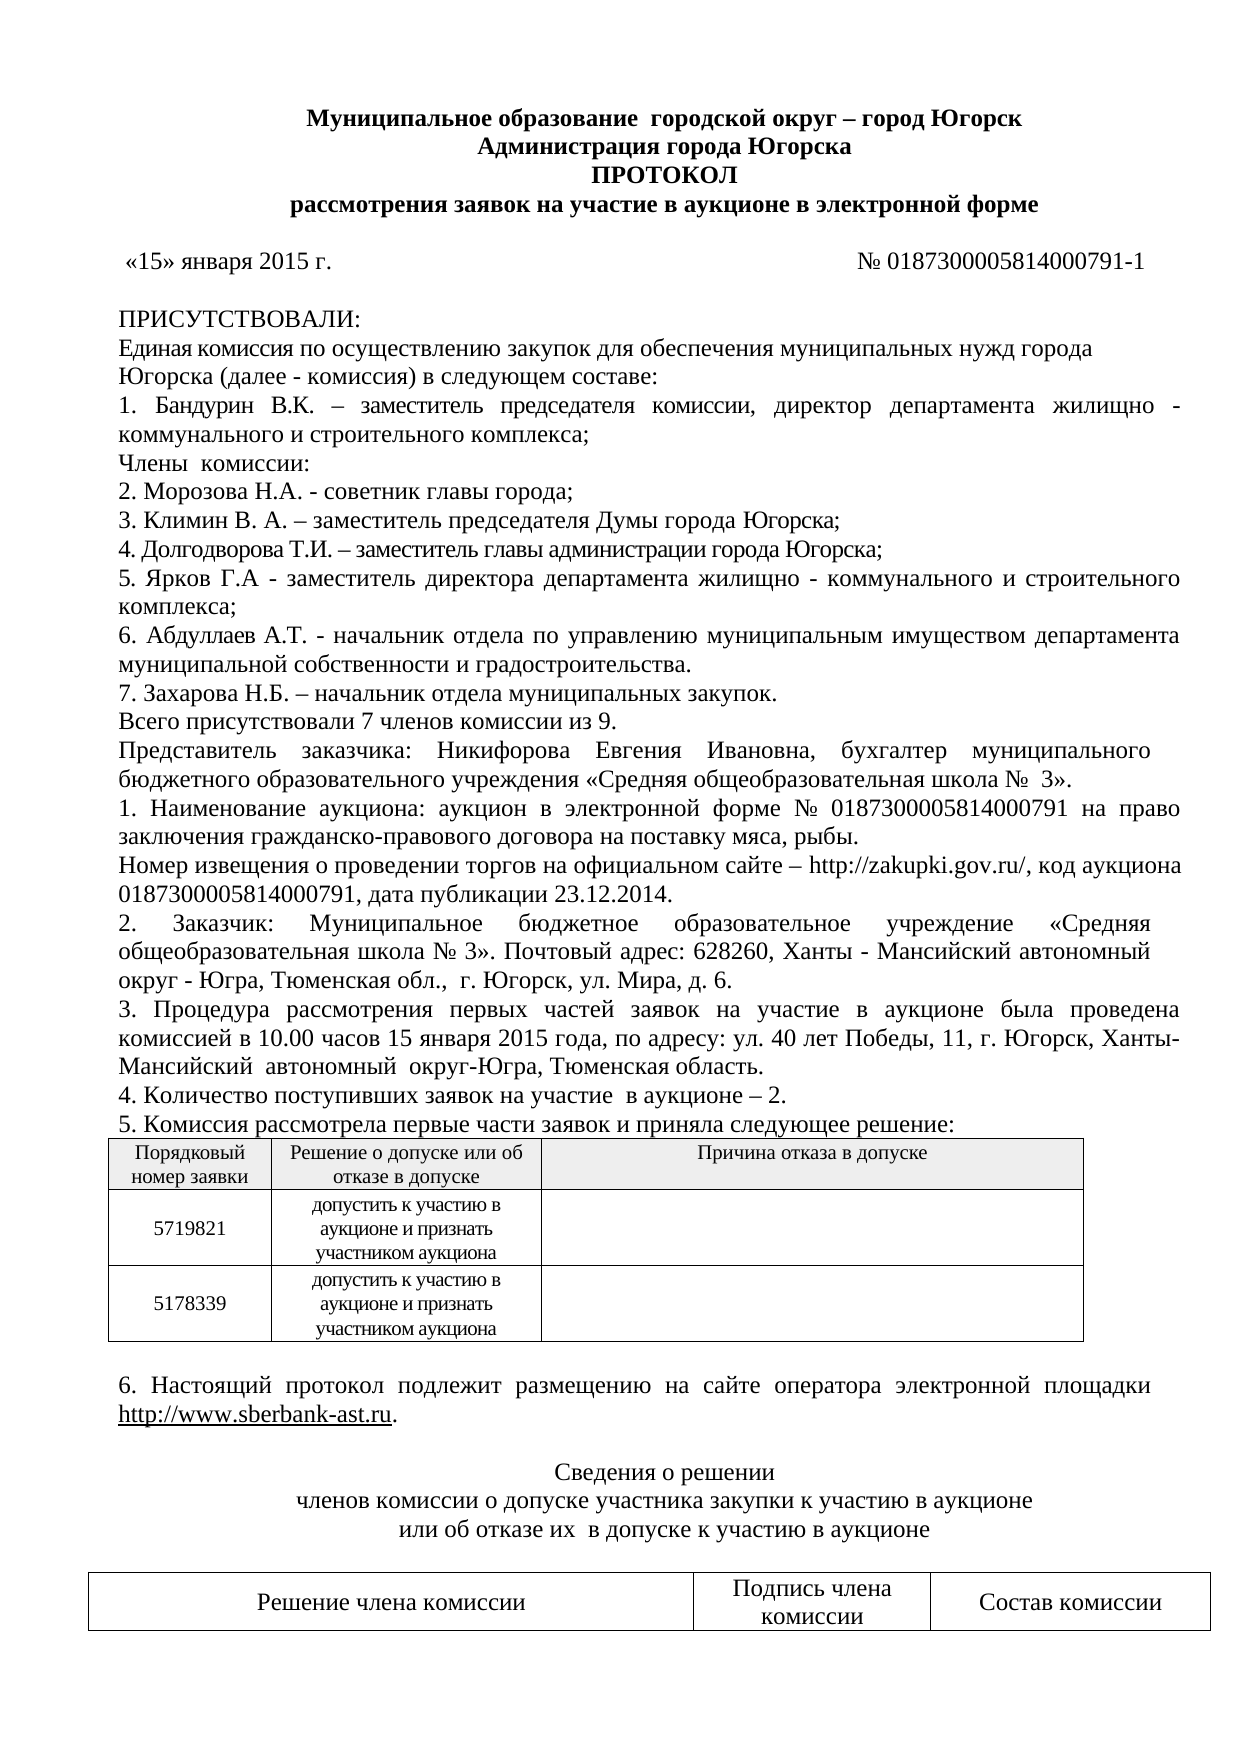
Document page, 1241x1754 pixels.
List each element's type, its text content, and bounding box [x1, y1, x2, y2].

table_cell допустить к участию в аукционе и признать участником аукциона [272, 1190, 541, 1265]
table_header Порядковый номер заявки [109, 1139, 271, 1189]
text 4. Долгодворова Т.И. – заместитель главы администрации города Югорска; [118, 534, 1181, 563]
text 3. Климин В. А. – заместитель председателя Думы города Югорска; [118, 505, 1181, 534]
text 3. Процедура рассмотрения первых частей заявок на участие в аукционе была проведена комиссией в 10.00 часов 15 января 2015 года, по адресу: ул. 40 лет Победы, 11, г. Югорск, Ханты-Мансийский автономный округ-Югра, Тюменская область. [118, 994, 1181, 1080]
text ПРИСУТСТВОВАЛИ: [118, 304, 1152, 333]
table_cell 5178339 [109, 1266, 271, 1341]
text 7. Захарова Н.Б. – начальник отдела муниципальных закупок. [118, 678, 1181, 706]
text 1. Бандурин В.К. – заместитель председателя комиссии, директор департамента жилищно - коммунального и строительного комплекса; [118, 390, 1181, 448]
table_header Причина отказа в допуске [542, 1139, 1083, 1189]
table_cell допустить к участию в аукционе и признать участником аукциона [272, 1266, 541, 1341]
table_header Решение члена комиссии [89, 1573, 693, 1630]
text 1. Наименование аукциона: аукцион в электронной форме № 0187300005814000791 на право заключения гражданско-правового договора на поставку мяса, рыбы. [118, 793, 1181, 850]
text Единая комиссия по осуществлению закупок для обеспечения муниципальных нужд города Югорска (далее - комиссия) в следующем составе: [118, 333, 1152, 390]
text Номер извещения о проведении торгов на официальном сайте – http://zakupki.gov.ru/, код аукциона 0187300005814000791, дата публикации 23.12.2014. [118, 850, 1181, 908]
text 6. Абдуллаев А.Т. - начальник отдела по управлению муниципальным имуществом департамента муниципальной собственности и градостроительства. [118, 620, 1181, 678]
list 2. Заказчик: Муниципальное бюджетное образовательное учреждение «Средняя общеобразовательная школа № 3». Почтовый адрес: 628260, Ханты - Мансийский автономный округ - Югра, Тюменская обл., г. Югорск, ул. Мира, д. 6. [118, 908, 1152, 994]
text Члены комиссии: [118, 448, 1181, 476]
text Сведения о решении [177, 1457, 1152, 1485]
text ПРОТОКОЛ [177, 160, 1152, 189]
text 6. Настоящий протокол подлежит размещению на сайте оператора электронной площадки http://www.sberbank-ast.ru. [118, 1370, 1152, 1428]
table_cell [542, 1190, 1083, 1265]
text 5. Комиссия рассмотрела первые части заявок и приняла следующее решение: [118, 1109, 1181, 1138]
text членов комиссии о допуске участника закупки к участию в аукционе [177, 1485, 1152, 1514]
table_cell [542, 1266, 1083, 1341]
text «15» января 2015 г. № 0187300005814000791-1 [118, 246, 1152, 275]
text 2. Морозова Н.А. - советник главы города; [118, 476, 1181, 505]
text Всего присутствовали 7 членов комиссии из 9. [118, 706, 1181, 735]
table_header Решение о допуске или об отказе в допуске [272, 1139, 541, 1189]
table_header Состав комиссии [931, 1573, 1210, 1630]
text 4. Количество поступивших заявок на участие в аукционе – 2. [118, 1080, 1181, 1109]
text Муниципальное образование городской округ – город Югорск [177, 103, 1152, 131]
table_cell 5719821 [109, 1190, 271, 1265]
table_header Подпись члена комиссии [694, 1573, 930, 1630]
text рассмотрения заявок на участие в аукционе в электронной форме [177, 189, 1152, 218]
text или об отказе их в допуске к участию в аукционе [177, 1514, 1152, 1543]
text Администрация города Югорска [177, 131, 1152, 160]
text Представитель заказчика: Никифорова Евгения Ивановна, бухгалтер муниципального бюджетного образовательного учреждения «Средняя общеобразовательная школа № 3». [118, 735, 1152, 793]
text 5. Ярков Г.А - заместитель директора департамента жилищно - коммунального и строительного комплекса; [118, 563, 1181, 620]
